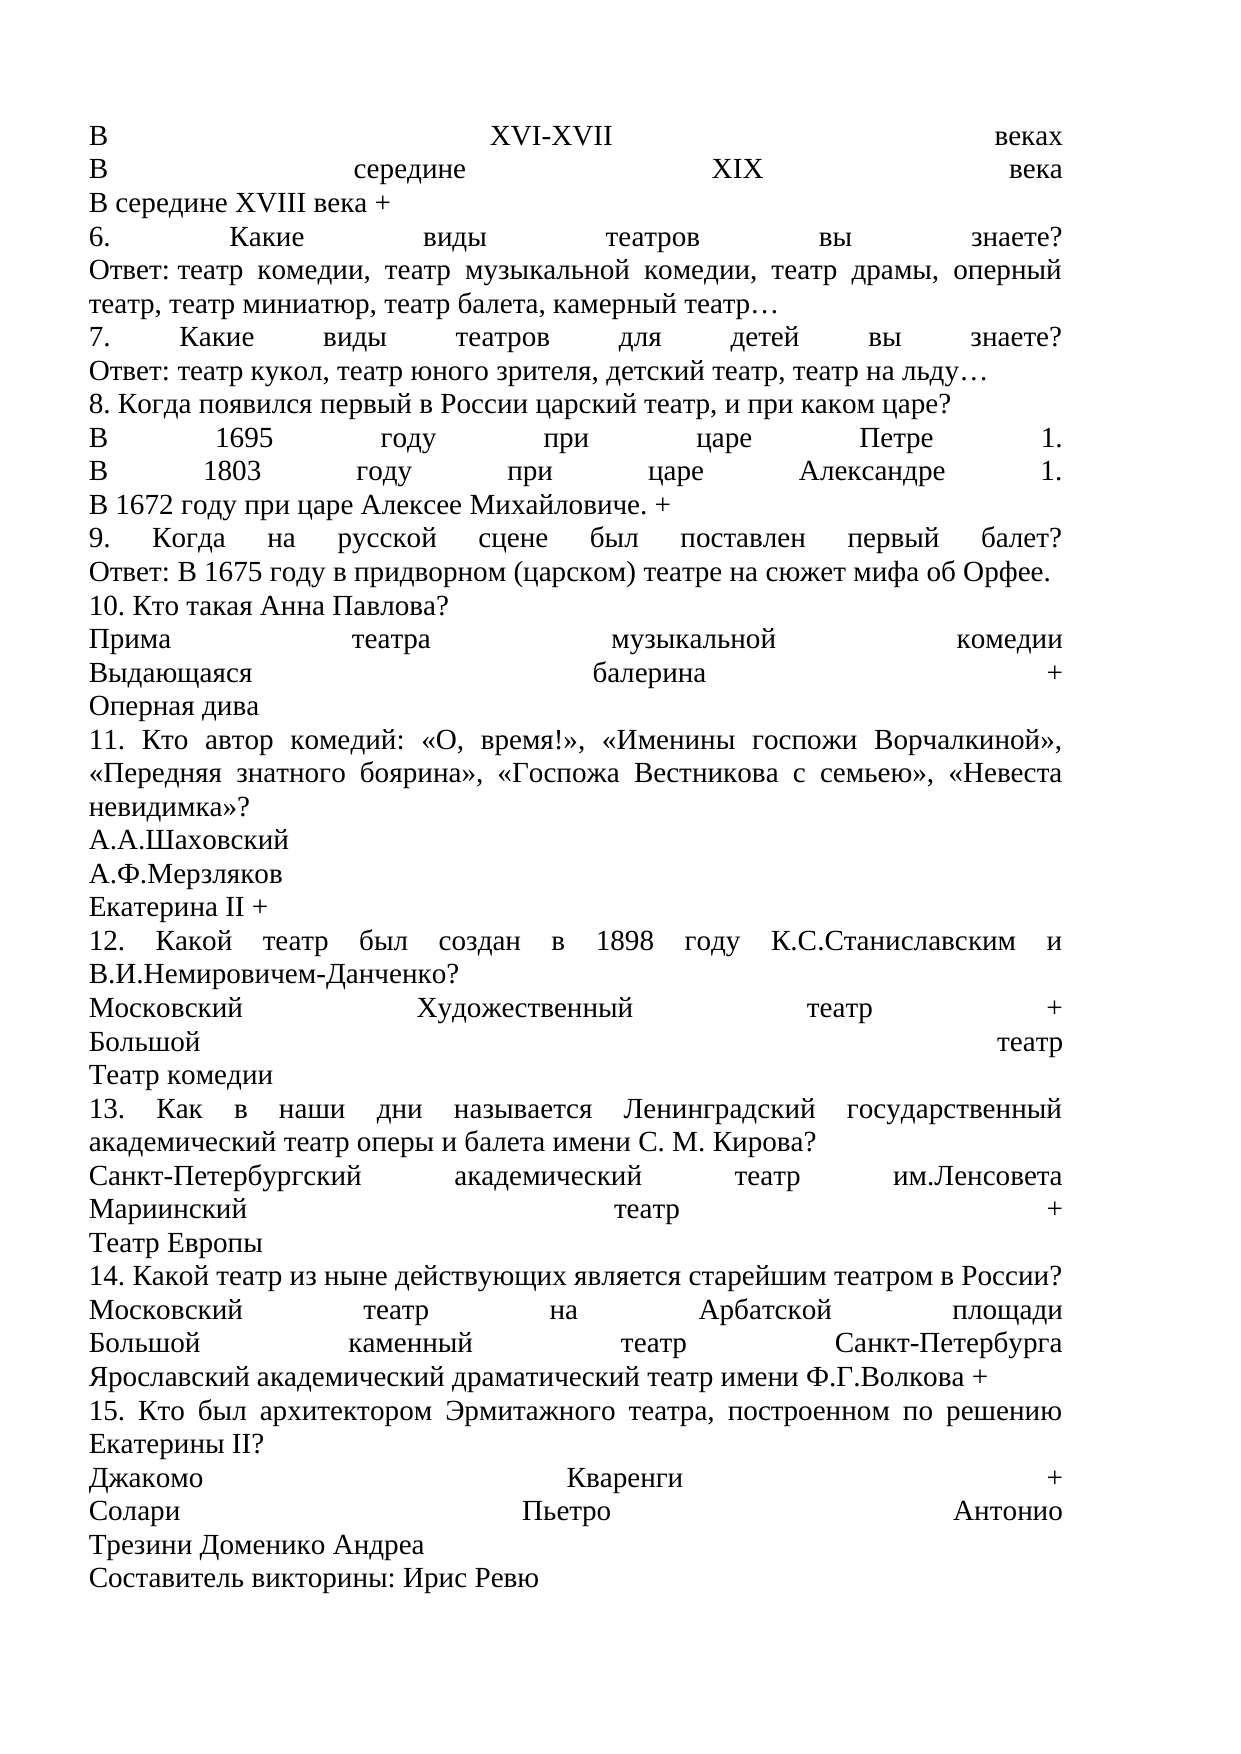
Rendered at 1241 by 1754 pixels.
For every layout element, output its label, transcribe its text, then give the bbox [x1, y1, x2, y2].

text Джакомо Кваренги + Солари Пьетро Антонио Трезини Доменико Андреа [88, 1460, 1063, 1560]
text 14. Какой театр из ныне действующих является старейшим театром в России? [88, 1258, 1063, 1292]
text Московский Художественный театр + Большой театр Театр комедии [88, 990, 1063, 1091]
text В XVI-XVII веках В середине XIX века В середине XVIII века + [88, 118, 1063, 219]
text 7. Какие виды театров для детей вы знаете? Ответ: театр кукол, театр юного зрителя, детский театр, театр на льду… [88, 319, 1063, 386]
text Санкт-Петербургский академический театр им.Ленсовета Мариинский театр + Театр Европы [88, 1158, 1063, 1258]
text Составитель викторины: Ирис Ревю [88, 1560, 1063, 1594]
text 6. Какие виды театров вы знаете? Ответ: театр комедии, театр музыкальной комедии, театр драмы, оперный театр, театр миниатюр, театр балета, камерный театр… [88, 219, 1063, 319]
text Московский театр на Арбатской площади Большой каменный театр Санкт-Петербурга Ярославский академический драматический театр имени Ф.Г.Волкова + [88, 1292, 1063, 1393]
text В 1695 году при царе Петре 1. В 1803 году при царе Александре 1. В 1672 году при царе Алексее Михайловиче. + [88, 420, 1063, 521]
text Прима театра музыкальной комедии Выдающаяся балерина + Оперная дива [88, 621, 1063, 722]
text 12. Какой театр был создан в 1898 году К.С.Станиславским и В.И.Немировичем-Данченко? [88, 923, 1063, 990]
text 11. Кто автор комедий: «О, время!», «Именины госпожи Ворчалкиной», «Передняя знатного боярина», «Госпожа Вестникова с семьею», «Невеста невидимка»? [88, 722, 1063, 822]
text 8. Когда появился первый в России царский театр, и при каком царе? [88, 386, 1063, 420]
text 13. Как в наши дни называется Ленинградский государственный академический театр оперы и балета имени С. М. Кирова? [88, 1091, 1063, 1158]
text 9. Когда на русской сцене был поставлен первый балет? Ответ: В 1675 году в придворном (царском) театре на сюжет мифа об Орфее. [88, 521, 1063, 588]
text А.А.Шаховский А.Ф.Мерзляков Екатерина II + [88, 822, 1063, 923]
text 10. Кто такая Анна Павлова? [88, 588, 1063, 621]
text 15. Кто был архитектором Эрмитажного театра, построенном по решению Екатерины II? [88, 1393, 1063, 1460]
